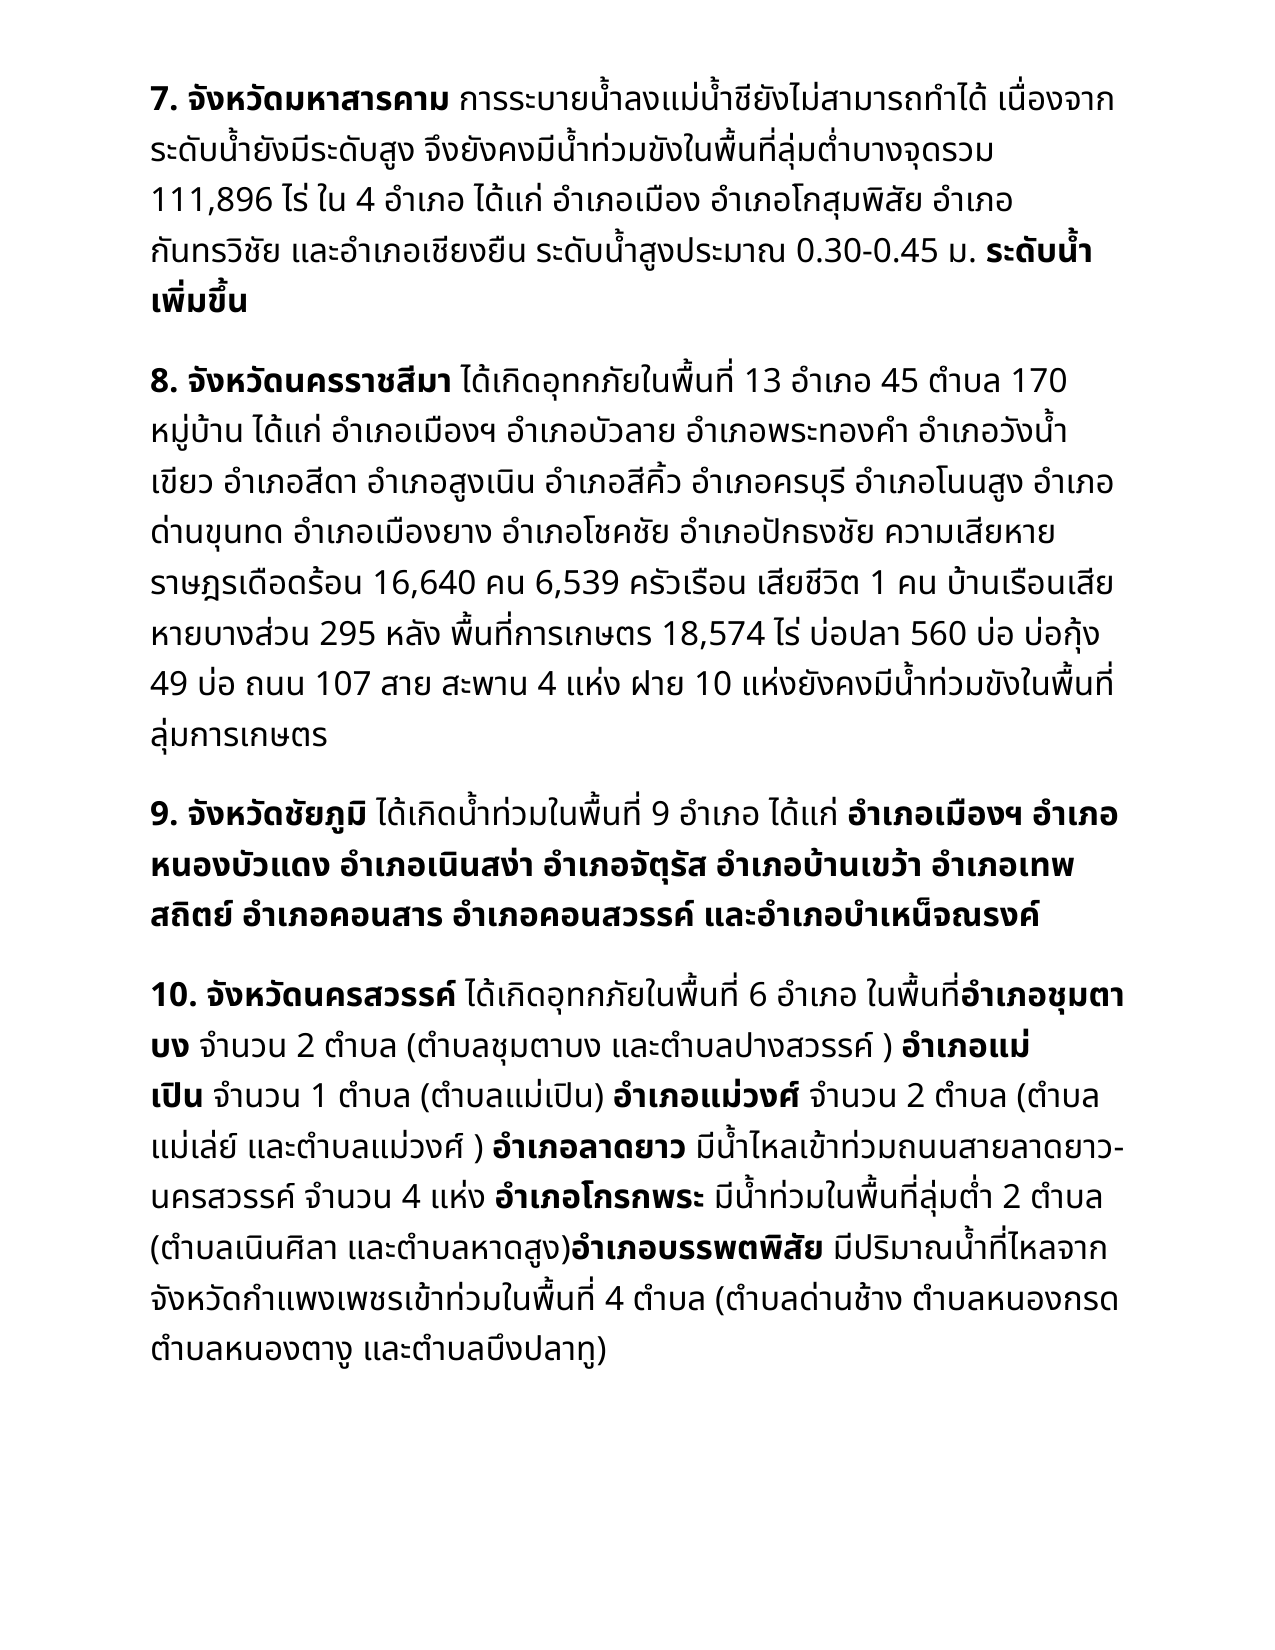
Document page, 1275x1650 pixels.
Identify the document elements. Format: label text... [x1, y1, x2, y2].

text 7. จังหวัดมหาสารคาม การระบายน้ำลงแม่น้ำชียังไม่สามารถทำได้ เนื่องจากระดับน้ำยังมีระดับสูง จึงยังคงมีน้ำท่วมขังในพื้นที่ลุ่มต่ำบางจุดรวม 111,896 ไร่ ใน 4 อำเภอ ได้แก่ อำเภอเมือง อำเภอโกสุมพิสัย อำเภอกันทรวิชัย และอำเภอเชียงยืน ระดับน้ำสูงประมาณ 0.30-0.45 ม. ระดับน้ำเพิ่มขึ้น [150, 75, 1125, 328]
text 8. จังหวัดนครราชสีมา ได้เกิดอุทกภัยในพื้นที่ 13 อำเภอ 45 ตำบล 170 หมู่บ้าน ได้แก่ อำเภอเมืองฯ อำเภอบัวลาย อำเภอพระทองคำ อำเภอวังน้ำเขียว อำเภอสีดา อำเภอสูงเนิน อำเภอสีคิ้ว อำเภอครบุรี อำเภอโนนสูง อำเภอด่านขุนทด อำเภอเมืองยาง อำเภอโชคชัย อำเภอปักธงชัย ความเสียหาย ราษฎรเดือดร้อน 16,640 คน 6,539 ครัวเรือน เสียชีวิต 1 คน บ้านเรือนเสียหายบางส่วน 295 หลัง พื้นที่การเกษตร 18,574 ไร่ บ่อปลา 560 บ่อ บ่อกุ้ง 49 บ่อ ถนน 107 สาย สะพาน 4 แห่ง ฝาย 10 แห่งยังคงมีน้ำท่วมขังในพื้นที่ลุ่มการเกษตร [150, 357, 1125, 761]
text 9. จังหวัดชัยภูมิ ได้เกิดน้ำท่วมในพื้นที่ 9 อำเภอ ได้แก่ อำเภอเมืองฯ อำเภอหนองบัวแดง อำเภอเนินสง่า อำเภอจัตุรัส อำเภอบ้านเขว้า อำเภอเทพสถิตย์ อำเภอคอนสาร อำเภอคอนสวรรค์ และอำเภอบำเหน็จณรงค์ [150, 790, 1125, 942]
text 10. จังหวัดนครสวรรค์ ได้เกิดอุทกภัยในพื้นที่ 6 อำเภอ ในพื้นที่อำเภอชุมตาบง จำนวน 2 ตำบล (ตำบลชุมตาบง และตำบลปางสวรรค์ ) อำเภอแม่เปิน จำนวน 1 ตำบล (ตำบลแม่เปิน) อำเภอแม่วงศ์ จำนวน 2 ตำบล (ตำบลแม่เล่ย์ และตำบลแม่วงศ์ ) อำเภอลาดยาว มีน้ำไหลเข้าท่วมถนนสายลาดยาว-นครสวรรค์ จำนวน 4 แห่ง อำเภอโกรกพระ มีน้ำท่วมในพื้นที่ลุ่มต่ำ 2 ตำบล (ตำบลเนินศิลา และตำบลหาดสูง)อำเภอบรรพตพิสัย มีปริมาณน้ำที่ไหลจากจังหวัดกำแพงเพชรเข้าท่วมในพื้นที่ 4 ตำบล (ตำบลด่านช้าง ตำบลหนองกรด ตำบลหนองตางู และตำบลบึงปลาทู) [150, 971, 1125, 1376]
